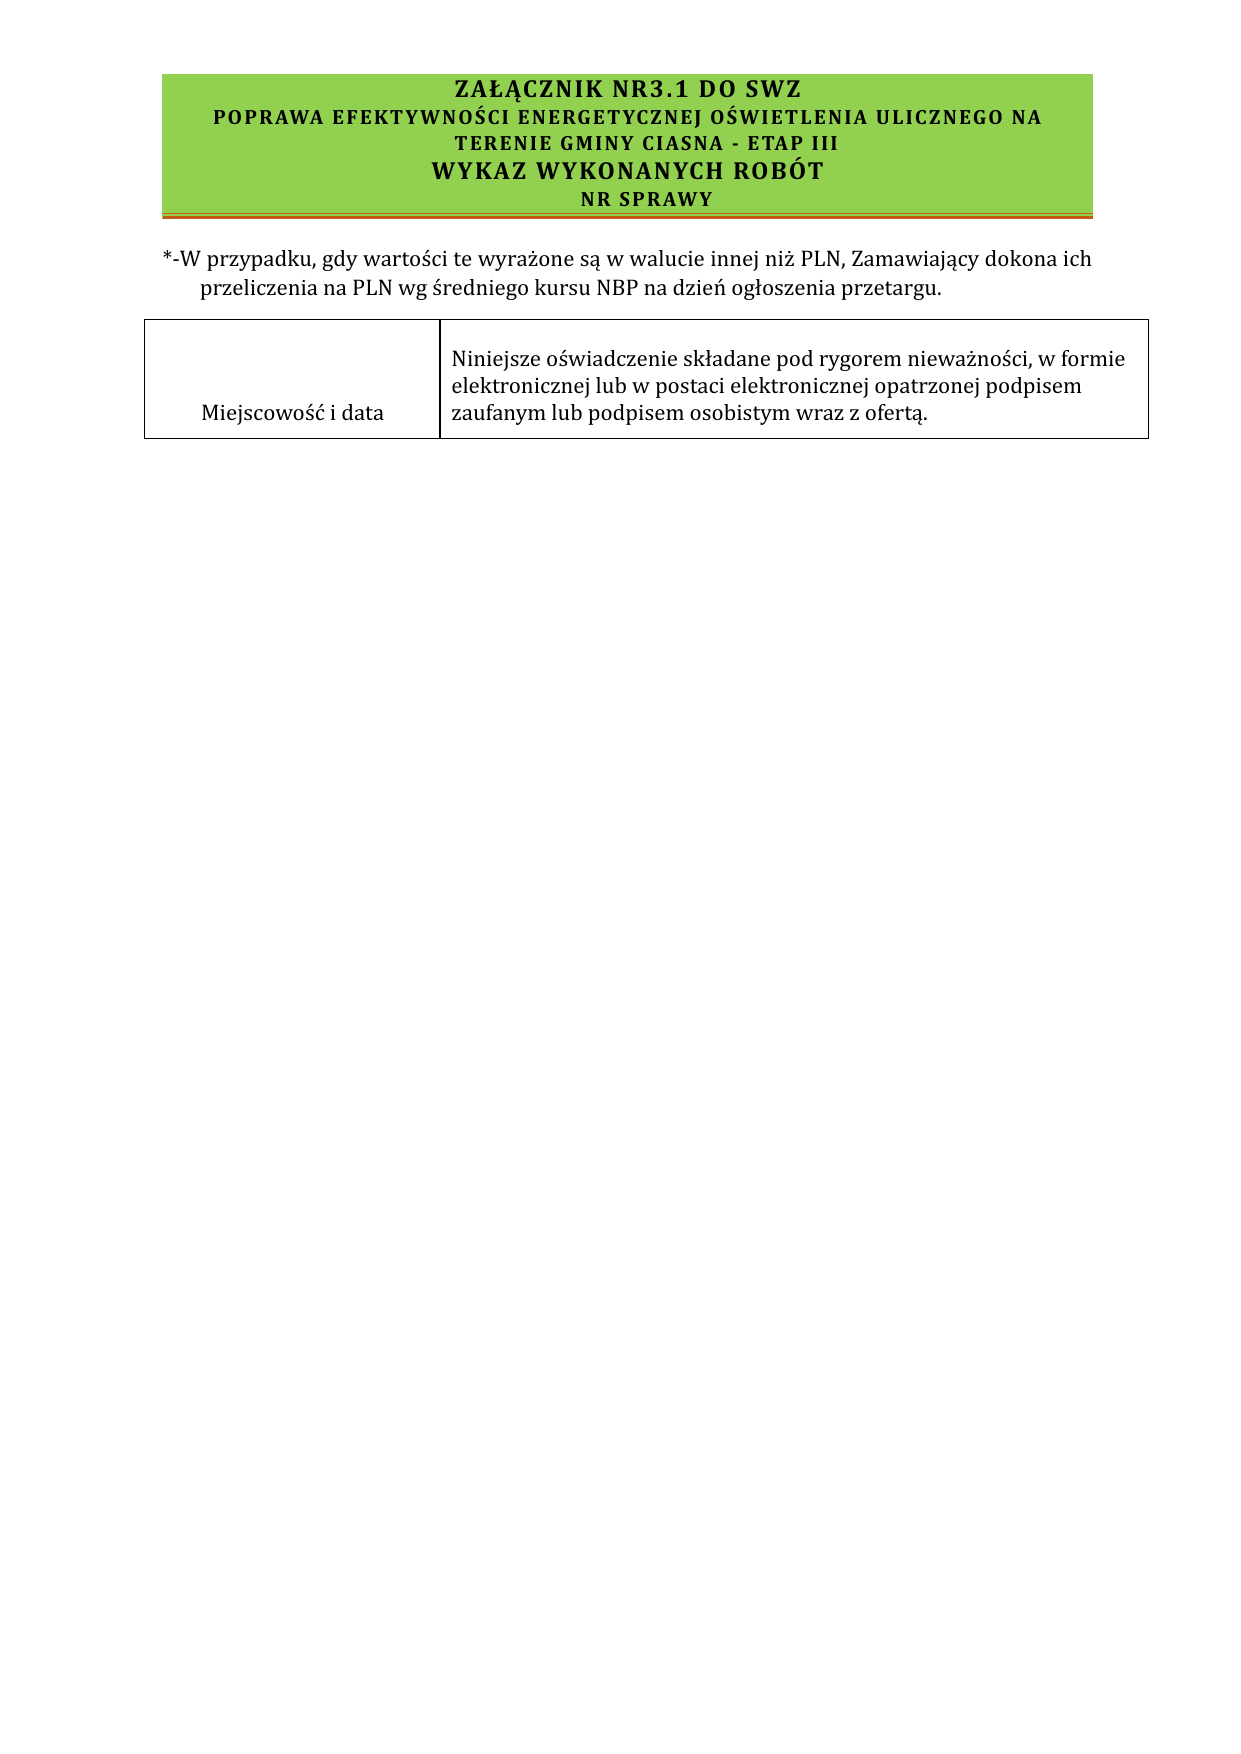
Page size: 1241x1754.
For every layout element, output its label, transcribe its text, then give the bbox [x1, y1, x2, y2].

table_header Miejscowość i data [145, 320, 439, 438]
text *-W przypadku, gdy wartości te wyrażone są w walucie innej niż PLN, Zamawiający dokona ich przeliczenia na PLN wg średniego kursu NBP na dzień ogłoszenia przetargu. [162, 244, 1093, 300]
table_header Niniejsze oświadczenie składane pod rygorem nieważności, w formie elektronicznej lub w postaci elektronicznej opatrzonej podpisem zaufanym lub podpisem osobistym wraz z ofertą. [441, 320, 1148, 438]
